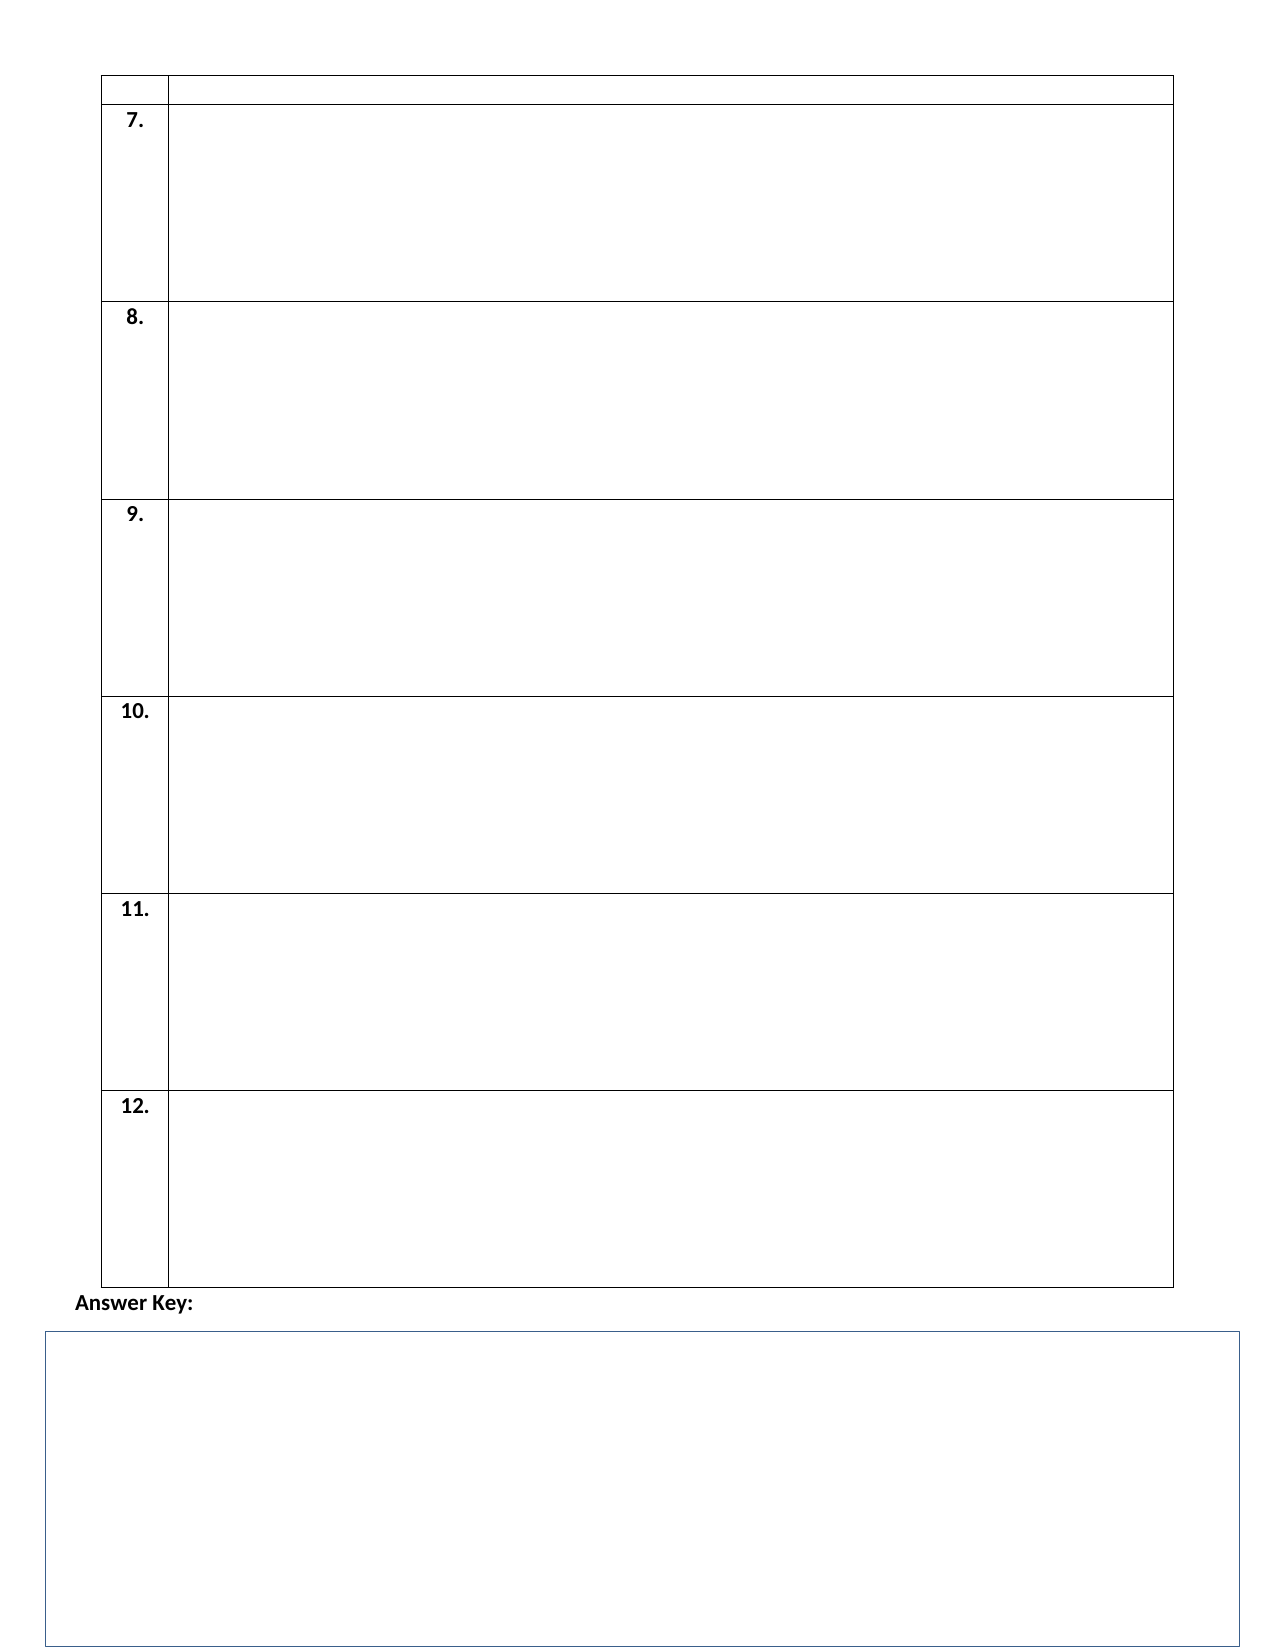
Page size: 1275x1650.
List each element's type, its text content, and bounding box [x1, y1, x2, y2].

text Answer Key: [75, 1288, 1200, 1316]
table_cell 11. [102, 894, 168, 1090]
table_cell 9. [102, 500, 168, 696]
table_cell [169, 894, 1173, 1090]
table_cell 10. [102, 697, 168, 893]
table_cell [169, 500, 1173, 696]
table_cell [169, 697, 1173, 893]
table_cell 8. [102, 302, 168, 498]
table_cell [169, 302, 1173, 498]
table_cell 12. [102, 1091, 168, 1287]
table_cell [169, 105, 1173, 301]
table_cell [169, 1091, 1173, 1287]
table_cell 6. [102, 76, 168, 104]
table_cell [169, 76, 1173, 104]
table_cell 7. [102, 105, 168, 301]
